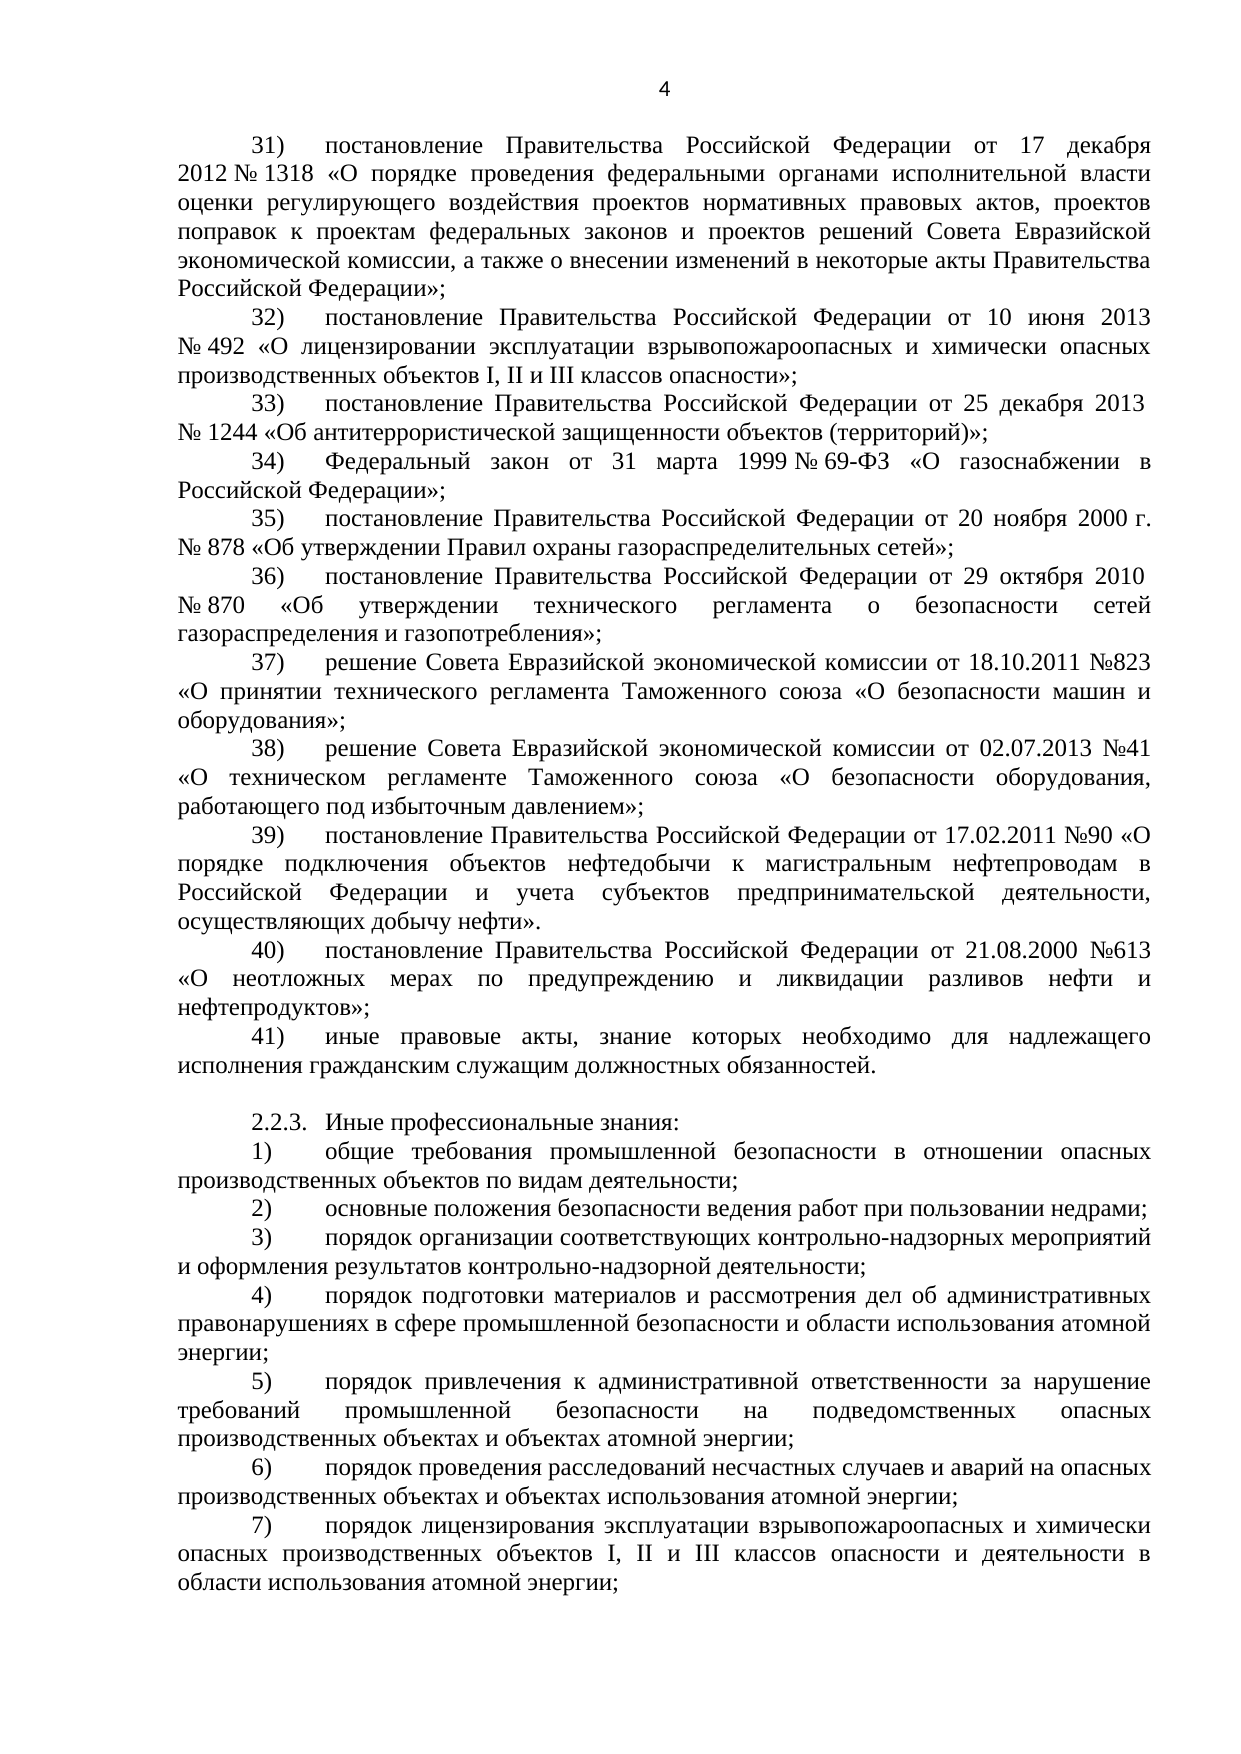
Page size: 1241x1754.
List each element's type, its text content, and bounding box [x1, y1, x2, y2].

list общие требования промышленной безопасности в отношении опасных производственных объектов по видам деятельности; [177, 1136, 1152, 1193]
list постановление Правительства Российской Федерации от 17 декабря 2012 № 1318 «О порядке проведения федеральными органами исполнительной власти оценки регулирующего воздействия проектов нормативных правовых актов, проектов поправок к проектам федеральных законов и проектов решений Совета Евразийской экономической комиссии, а также о внесении изменений в некоторые акты Правительства Российской Федерации»; [177, 130, 1152, 302]
list иные правовые акты, знание которых необходимо для надлежащего исполнения гражданским служащим должностных обязанностей. [177, 1021, 1152, 1078]
list постановление Правительства Российской Федерации от 10 июня 2013 № 492 «О лицензировании эксплуатации взрывопожароопасных и химически опасных производственных объектов I, II и III классов опасности»; [177, 302, 1152, 388]
list порядок подготовки материалов и рассмотрения дел об административных правонарушениях в сфере промышленной безопасности и области использования атомной энергии; [177, 1280, 1152, 1366]
list порядок организации соответствующих контрольно-надзорных мероприятий и оформления результатов контрольно-надзорной деятельности; [177, 1222, 1152, 1280]
list постановление Правительства Российской Федерации от 20 ноября 2000 г. № 878 «Об утверждении Правил охраны газораспределительных сетей»; [177, 503, 1152, 561]
list порядок лицензирования эксплуатации взрывопожароопасных и химически опасных производственных объектов I, II и III классов опасности и деятельности в области использования атомной энергии; [177, 1510, 1152, 1596]
list порядок привлечения к административной ответственности за нарушение требований промышленной безопасности на подведомственных опасных производственных объектах и объектах атомной энергии; [177, 1366, 1152, 1452]
list решение Совета Евразийской экономической комиссии от 18.10.2011 №823 «О принятии технического регламента Таможенного союза «О безопасности машин и оборудования»; [177, 647, 1152, 733]
list Федеральный закон от 31 марта 1999 № 69-ФЗ «О газоснабжении в Российской Федерации»; [177, 446, 1152, 503]
list постановление Правительства Российской Федерации от 21.08.2000 №613 «О неотложных мерах по предупреждению и ликвидации разливов нефти и нефтепродуктов»; [177, 935, 1152, 1021]
list порядок проведения расследований несчастных случаев и аварий на опасных производственных объектах и объектах использования атомной энергии; [177, 1452, 1152, 1510]
list основные положения безопасности ведения работ при пользовании недрами; [177, 1193, 1152, 1222]
text 2.2.3. Иные профессиональные знания: [177, 1107, 1152, 1136]
list решение Совета Евразийской экономической комиссии от 02.07.2013 №41 «О техническом регламенте Таможенного союза «О безопасности оборудования, работающего под избыточным давлением»; [177, 733, 1152, 820]
list постановление Правительства Российской Федерации от 29 октября 2010 № 870 «Об утверждении технического регламента о безопасности сетей газораспределения и газопотребления»; [177, 561, 1152, 647]
list постановление Правительства Российской Федерации от 25 декабря 2013 № 1244 «Об антитеррористической защищенности объектов (территорий)»; [177, 388, 1152, 446]
list постановление Правительства Российской Федерации от 17.02.2011 №90 «О порядке подключения объектов нефтедобычи к магистральным нефтепроводам в Российской Федерации и учета субъектов предпринимательской деятельности, осуществляющих добычу нефти». [177, 820, 1152, 935]
